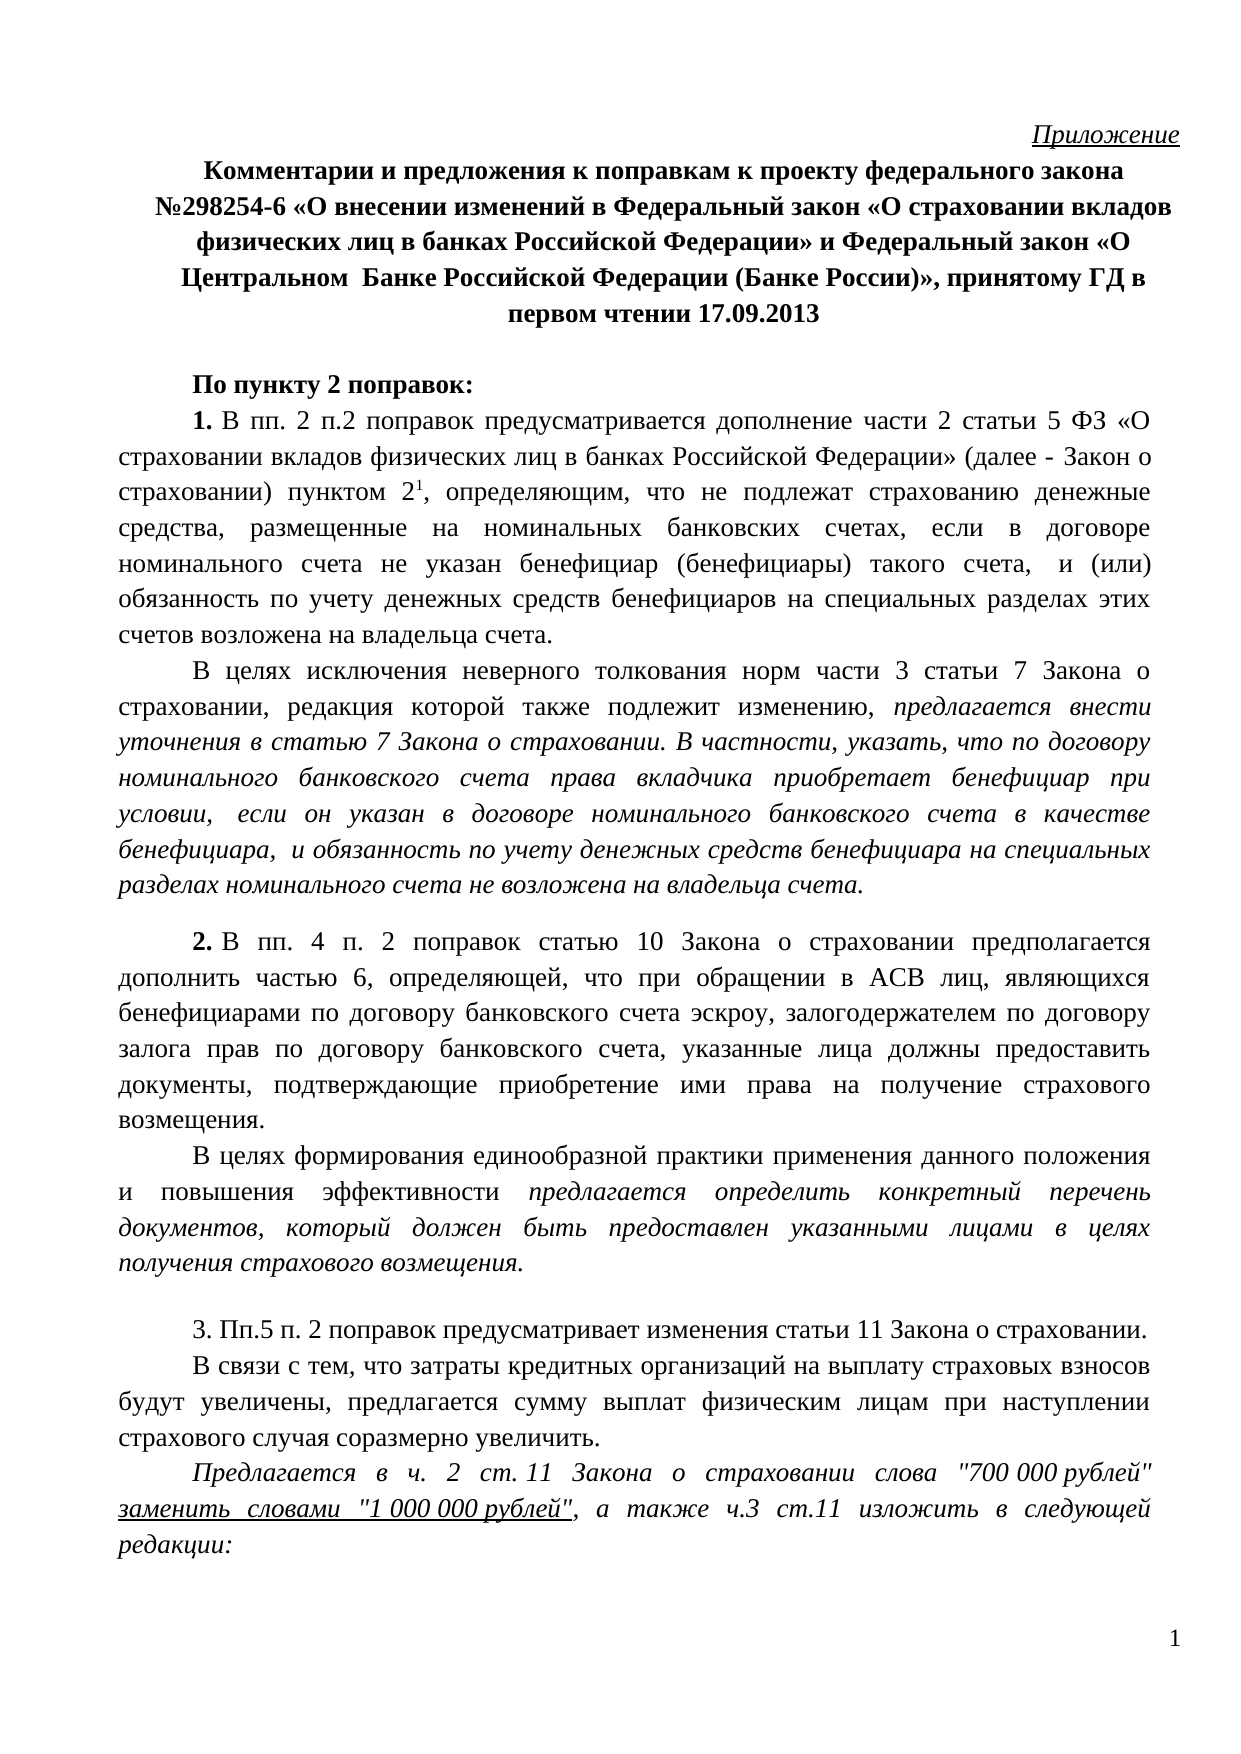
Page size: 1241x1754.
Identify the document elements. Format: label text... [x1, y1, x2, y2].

list В пп. 4 п. 2 поправок статью 10 Закона о страховании предполагается дополнить частью 6, определяющей, что при обращении в АСВ лиц, являющихся бенефициарами по договору банковского счета эскроу, залогодержателем по договору залога прав по договору банковского счета, указанные лица должны предоставить документы, подтверждающие приобретение ими права на получение страхового возмещения. [118, 925, 1152, 1135]
text В целях исключения неверного толкования норм части 3 статьи 7 Закона о страховании, редакция которой также подлежит изменению, предлагается внести уточнения в статью 7 Закона о страховании. В частности, указать, что по договору номинального банковского счета права вкладчика приобретает бенефициар при условии, если он указан в договоре номинального банковского счета в качестве бенефициара, и обязанность по учету денежных средств бенефициара на специальных разделах номинального счета не возложена на владельца счета. [118, 654, 1152, 899]
text Предлагается в ч. 2 ст. 11 Закона о страховании слова "700 000 рублей" заменить словами "1 000 000 рублей", а также ч.3 ст.11 изложить в следующей редакции: [118, 1456, 1152, 1559]
text Приложение [148, 118, 1180, 149]
text В связи с тем, что затраты кредитных организаций на выплату страховых взносов будут увеличены, предлагается сумму выплат физическим лицам при наступлении страхового случая соразмерно увеличить. [118, 1349, 1152, 1452]
list В пп. 2 п.2 поправок предусматривается дополнение части 2 статьи 5 ФЗ «О страховании вкладов физических лиц в банках Российской Федерации» (далее - Закон о страховании) пунктом 21, определяющим, что не подлежат страхованию денежные средства, размещенные на номинальных банковских счетах, если в договоре номинального счета не указан бенефициар (бенефициары) такого счета, и (или) обязанность по учету денежных средств бенефициаров на специальных разделах этих счетов возложена на владельца счета. [118, 404, 1152, 649]
text 3. Пп.5 п. 2 поправок предусматривает изменения статьи 11 Закона о страховании. [118, 1313, 1152, 1344]
text Комментарии и предложения к поправкам к проекту федерального закона №298254-6 «О внесении изменений в Федеральный закон «О страховании вкладов физических лиц в банках Российской Федерации» и Федеральный закон «О Центральном Банке Российской Федерации (Банке России)», принятому ГД в первом чтении 17.09.2013 [148, 154, 1180, 328]
list По пункту 2 поправок: [118, 368, 1152, 399]
text В целях формирования единообразной практики применения данного положения и повышения эффективности предлагается определить конкретный перечень документов, который должен быть предоставлен указанными лицами в целях получения страхового возмещения. [118, 1139, 1152, 1278]
